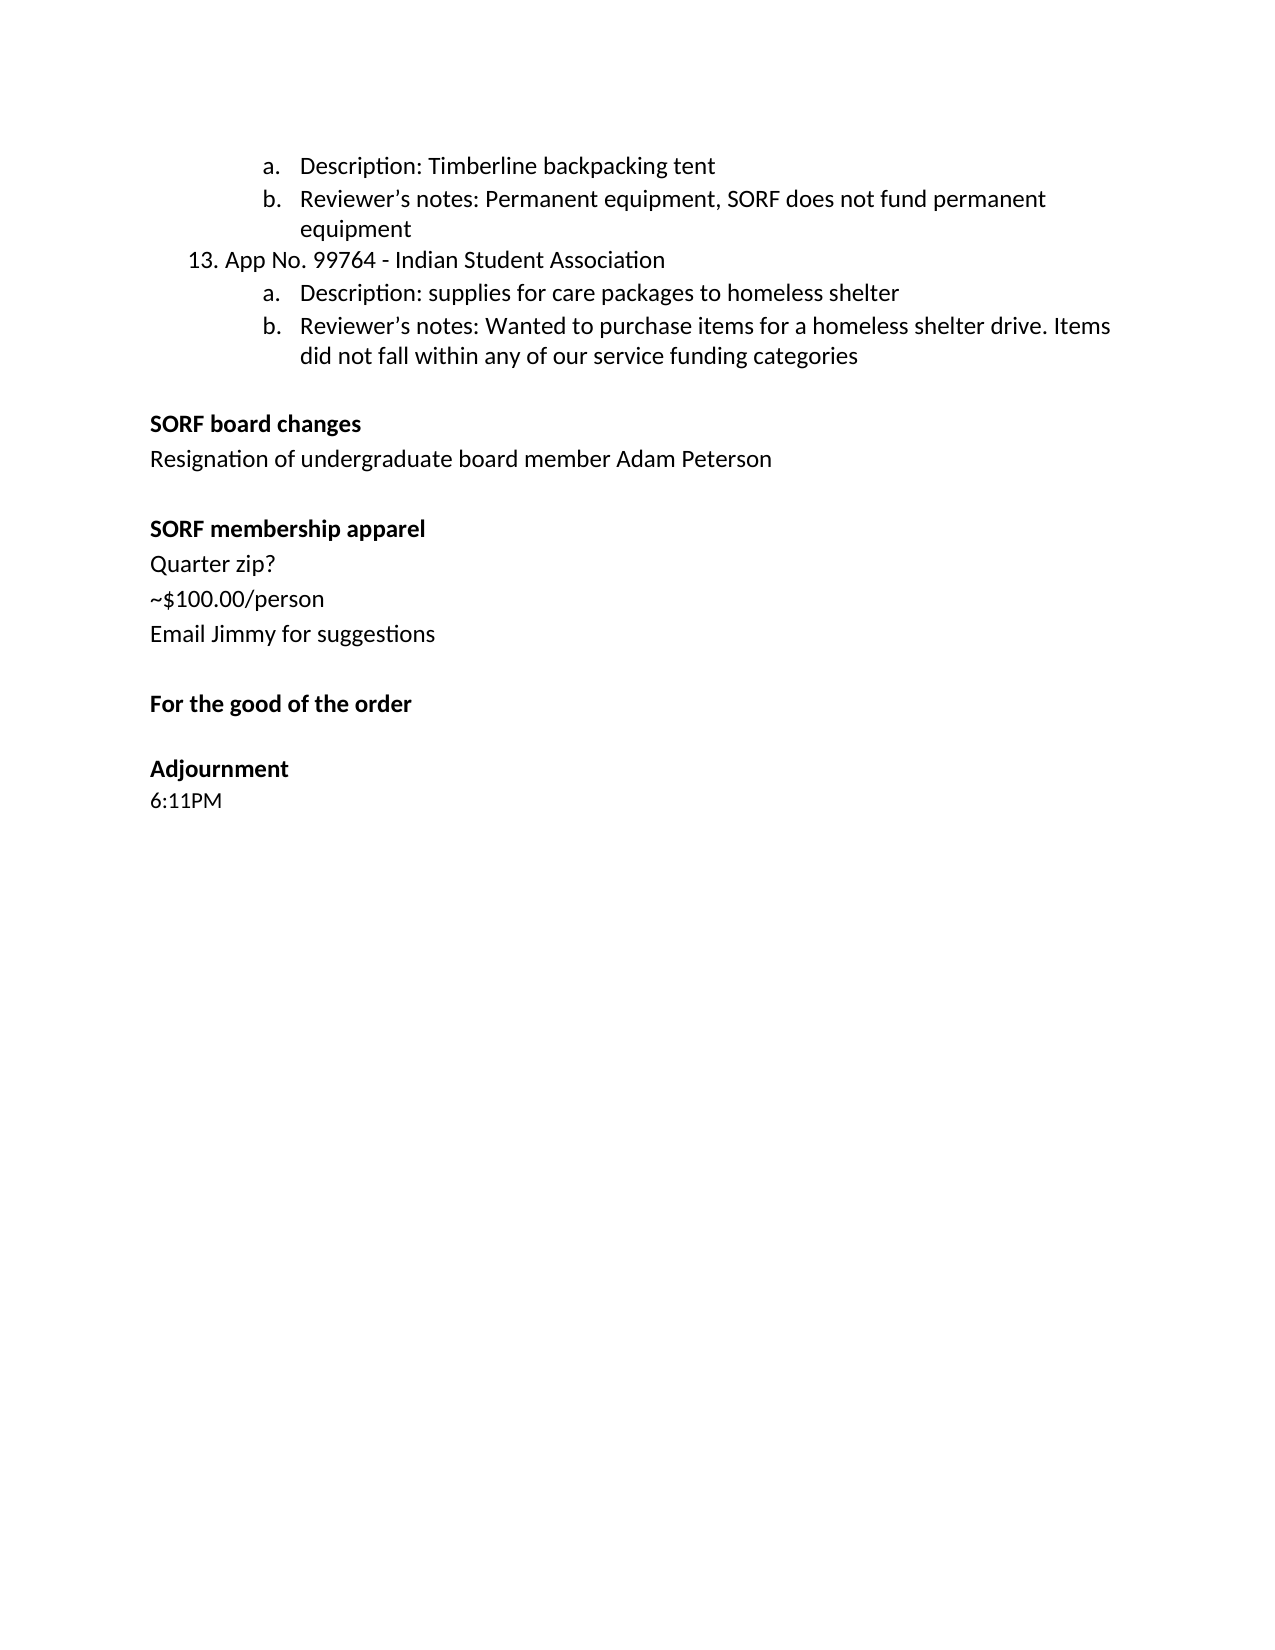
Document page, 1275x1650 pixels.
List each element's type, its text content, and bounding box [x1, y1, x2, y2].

list Description: Timberline backpacking tent [262, 150, 1125, 181]
text Email Jimmy for suggestions [150, 618, 1125, 648]
text SORF board changes [150, 408, 1125, 438]
list Description: supplies for care packages to homeless shelter [262, 277, 1125, 307]
text For the good of the order [150, 688, 1125, 718]
list Reviewer’s notes: Permanent equipment, SORF does not fund permanent equipment [262, 183, 1125, 244]
text 6:11PM [150, 786, 1125, 814]
list Reviewer’s notes: Wanted to purchase items for a homeless shelter drive. Items did not fall within any of our service funding categories [262, 310, 1125, 371]
text ~$100.00/person [150, 583, 1125, 613]
text Adjournment [150, 753, 1125, 784]
text Resignation of undergraduate board member Adam Peterson [150, 443, 1125, 473]
list App No. 99764 - Indian Student Association [187, 244, 1125, 274]
text SORF membership apparel [150, 513, 1125, 543]
text Quarter zip? [150, 548, 1125, 578]
